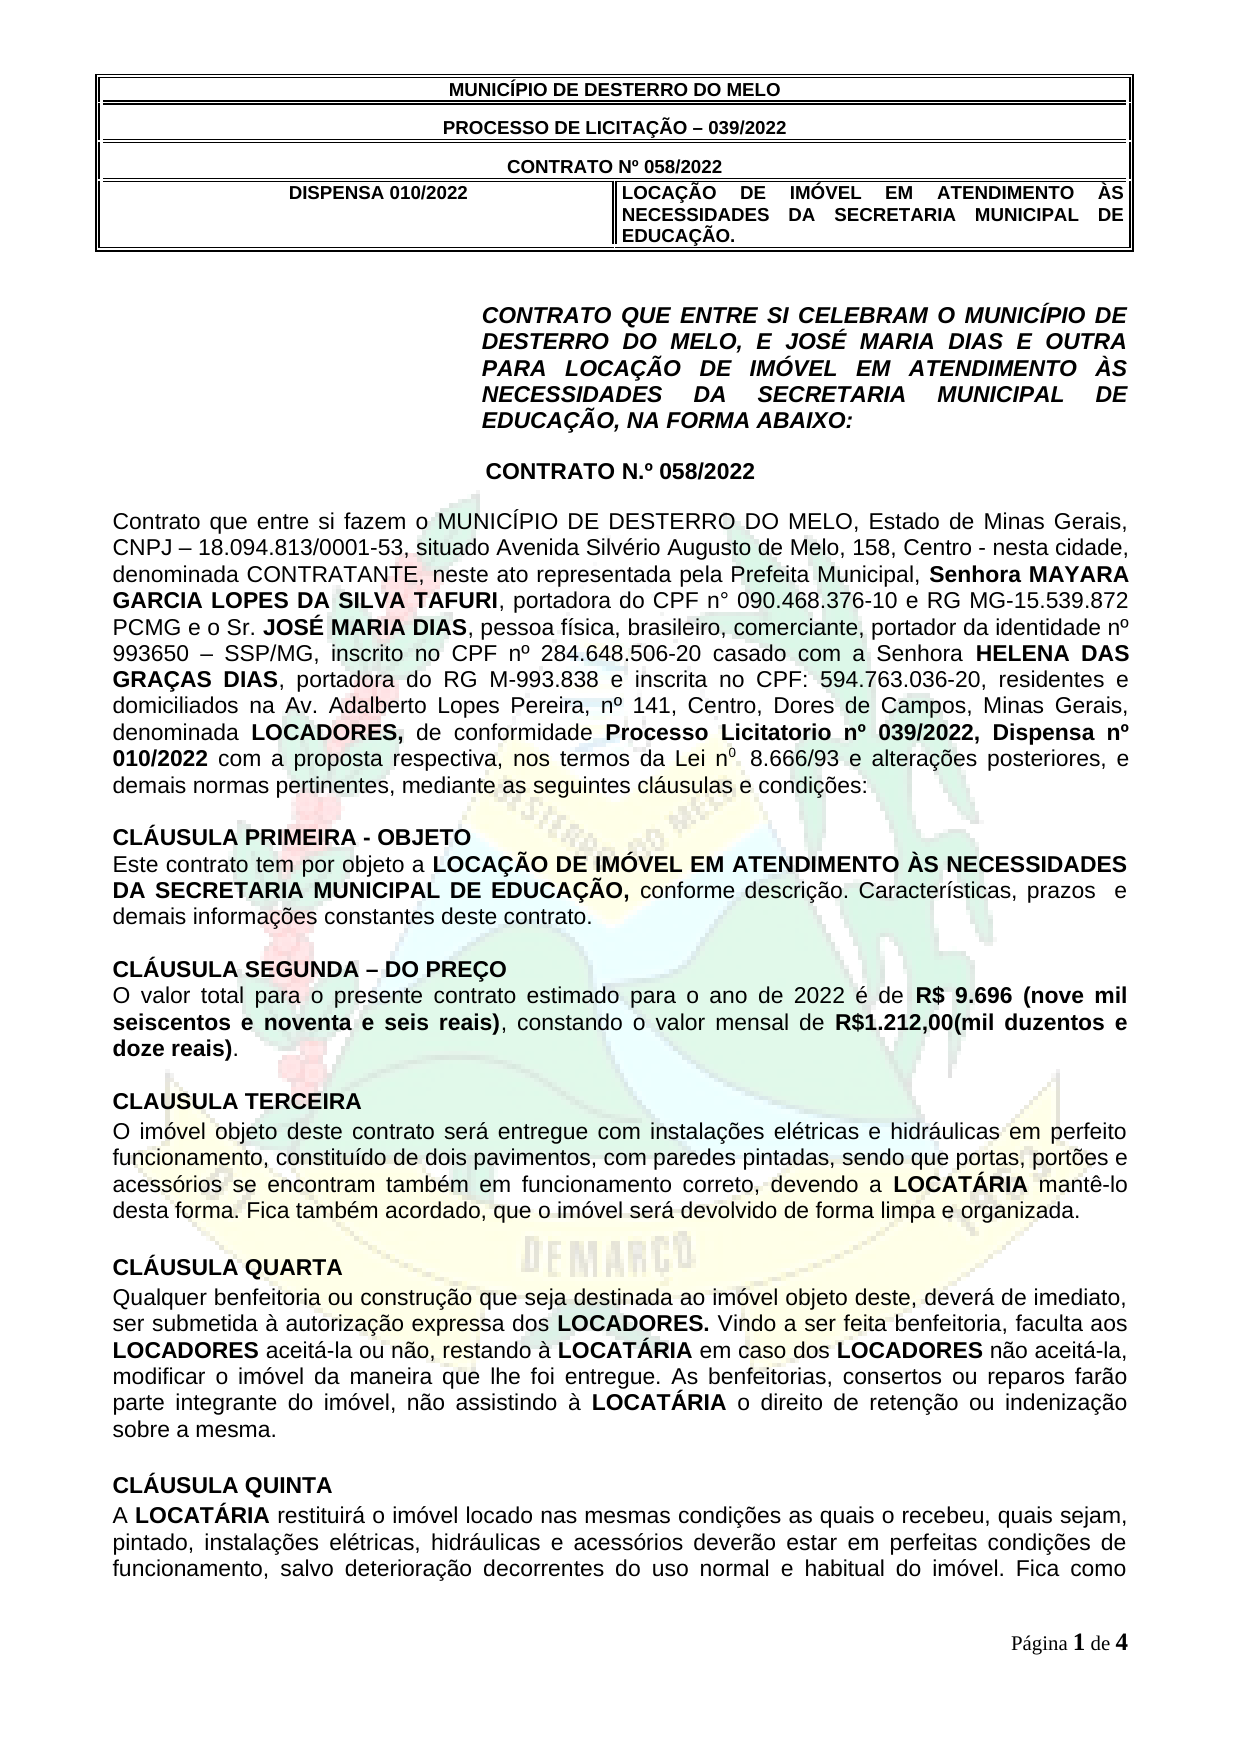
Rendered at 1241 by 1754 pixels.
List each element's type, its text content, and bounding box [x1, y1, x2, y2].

text CONTRATO N.º 058/2022 [112, 458, 1128, 484]
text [112, 1502, 1128, 1581]
text CONTRATO QUE ENTRE SI CELEBRAM O MUNICÍPIO DE DESTERRO DO MELO, E JOSÉ MARIA DIAS E OUTRA PARA LOCAÇÃO DE IMÓVEL EM ATENDIMENTO ÀS NECESSIDADES DA SECRETARIA MUNICIPAL DE EDUCAÇÃO, NA FORMA ABAIXO: [482, 302, 1128, 434]
text Este contrato tem por objeto a LOCAÇÃO DE IMÓVEL EM ATENDIMENTO ÀS NECESSIDADES DA SECRETARIA MUNICIPAL DE EDUCAÇÃO, conforme descrição. Características, prazos e demais informações constantes deste contrato. [112, 851, 1128, 930]
text CLÁUSULA QUINTA [112, 1472, 1128, 1498]
text O valor total para o presente contrato estimado para o ano de 2022 é de R$ 9.696 (nove mil seiscentos e noventa e seis reais), constando o valor mensal de R$1.212,00(mil duzentos e doze reais). [112, 982, 1128, 1061]
text CLÁUSULA QUARTA [112, 1254, 1128, 1280]
text Contrato que entre si fazem o MUNICÍPIO DE DESTERRO DO MELO, Estado de Minas Gerais, CNPJ – 18.094.813/0001-53, situado Avenida Silvério Augusto de Melo, 158, Centro - nesta cidade, denominada CONTRATANTE, neste ato representada pela Prefeita Municipal, Senhora MAYARA GARCIA LOPES DA SILVA TAFURI, portadora do CPF n° 090.468.376-10 e RG MG-15.539.872 PCMG e o Sr. JOSÉ MARIA DIAS, pessoa física, brasileiro, comerciante, portador da identidade nº 993650 – SSP/MG, inscrito no CPF nº 284.648.506-20 casado com a Senhora HELENA DAS GRAÇAS DIAS, portadora do RG M-993.838 e inscrita no CPF: 594.763.036-20, residentes e domiciliados na Av. Adalberto Lopes Pereira, nº 141, Centro, Dores de Campos, Minas Gerais, denominada LOCADORES, de conformidade Processo Licitatorio nº 039/2022, Dispensa nº 010/2022 com a proposta respectiva, nos termos da Lei n0 8.666/93 e alterações posteriores, e demais normas pertinentes, mediante as seguintes cláusulas e condições: [112, 508, 1129, 798]
text O imóvel objeto deste contrato será entregue com instalações elétricas e hidráulicas em perfeito funcionamento, constituído de dois pavimentos, com paredes pintadas, sendo que portas, portões e acessórios se encontram também em funcionamento correto, devendo a LOCATÁRIA mantê-lo desta forma. Fica também acordado, que o imóvel será devolvido de forma limpa e organizada. [112, 1118, 1128, 1223]
text CLAUSULA TERCEIRA [112, 1088, 1128, 1114]
text CLÁUSULA SEGUNDA – DO PREÇO [112, 956, 1128, 982]
text Qualquer benfeitoria ou construção que seja destinada ao imóvel objeto deste, deverá de imediato, ser submetida à autorização expressa dos LOCADORES. Vindo a ser feita benfeitoria, faculta aos LOCADORES aceitá-la ou não, restando à LOCATÁRIA em caso dos LOCADORES não aceitá-la, modificar o imóvel da maneira que lhe foi entregue. As benfeitorias, consertos ou reparos farão parte integrante do imóvel, não assistindo à LOCATÁRIA o direito de retenção ou indenização sobre a mesma. [112, 1284, 1128, 1442]
text CLÁUSULA PRIMEIRA - OBJETO [112, 824, 1128, 851]
